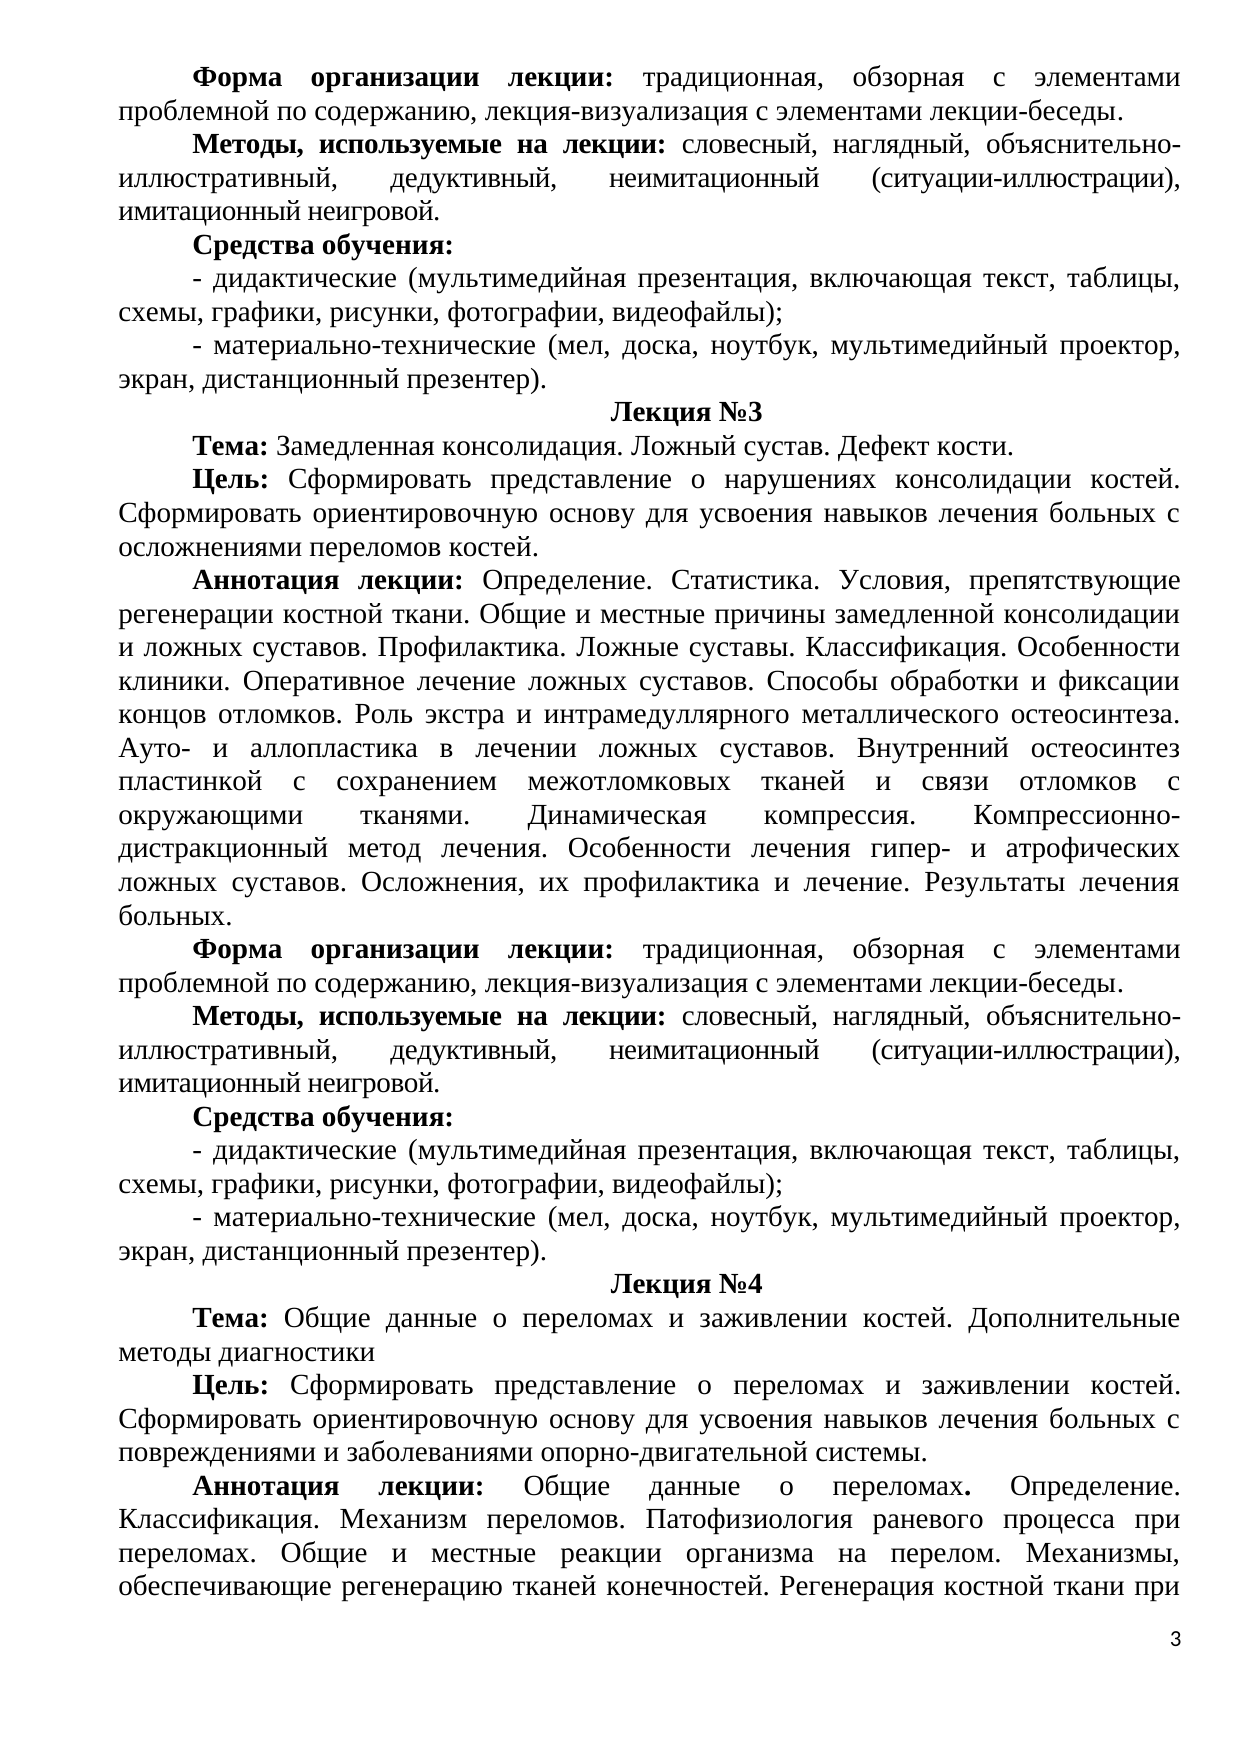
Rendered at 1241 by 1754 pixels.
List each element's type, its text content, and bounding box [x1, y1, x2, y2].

text Лекция №3 [118, 394, 1181, 428]
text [118, 1468, 1181, 1602]
text Форма организации лекции: традиционная, обзорная с элементами проблемной по содержанию, лекция-визуализация с элементами лекции-беседы. [118, 931, 1181, 998]
text Цель: Сформировать представление о переломах и заживлении костей. Сформировать ориентировочную основу для усвоения навыков лечения больных с повреждениями и заболеваниями опорно-двигательной системы. [118, 1367, 1181, 1468]
text Методы, используемые на лекции: словесный, наглядный, объяснительно-иллюстративный, дедуктивный, неимитационный (ситуации-иллюстрации), имитационный неигровой. [118, 126, 1181, 227]
text - дидактические (мультимедийная презентация, включающая текст, таблицы, схемы, графики, рисунки, фотографии, видеофайлы); [118, 260, 1181, 327]
text Лекция №4 [118, 1267, 1181, 1300]
text Цель: Сформировать представление о нарушениях консолидации костей. Сформировать ориентировочную основу для усвоения навыков лечения больных с осложнениями переломов костей. [118, 462, 1181, 562]
text Тема: Замедленная консолидация. Ложный сустав. Дефект кости. [118, 428, 1181, 462]
text - материально-технические (мел, доска, ноутбук, мультимедийный проектор, экран, дистанционный презентер). [118, 327, 1181, 394]
text - материально-технические (мел, доска, ноутбук, мультимедийный проектор, экран, дистанционный презентер). [118, 1199, 1181, 1267]
text Тема: Общие данные о переломах и заживлении костей. Дополнительные методы диагностики [118, 1300, 1181, 1367]
text Средства обучения: [118, 227, 1181, 260]
text - дидактические (мультимедийная презентация, включающая текст, таблицы, схемы, графики, рисунки, фотографии, видеофайлы); [118, 1132, 1181, 1199]
text Методы, используемые на лекции: словесный, наглядный, объяснительно-иллюстративный, дедуктивный, неимитационный (ситуации-иллюстрации), имитационный неигровой. [118, 998, 1181, 1099]
text Средства обучения: [118, 1099, 1181, 1132]
text Аннотация лекции: Определение. Статистика. Условия, препятствующие регенерации костной ткани. Общие и местные причины замедленной консолидации и ложных суставов. Профилактика. Ложные суставы. Классификация. Особенности клиники. Оперативное лечение ложных суставов. Способы обработки и фиксации концов отломков. Роль экстра и интрамедуллярного металлического остеосинтеза. Ауто- и аллопластика в лечении ложных суставов. Внутренний остеосинтез пластинкой с сохранением межотломковых тканей и связи отломков с окружающими тканями. Динамическая компрессия. Компрессионно-дистракционный метод лечения. Особенности лечения гипер- и атрофических ложных суставов. Осложнения, их профилактика и лечение. Результаты лечения больных. [118, 562, 1181, 931]
text Форма организации лекции: традиционная, обзорная с элементами проблемной по содержанию, лекция-визуализация с элементами лекции-беседы. [118, 59, 1181, 126]
